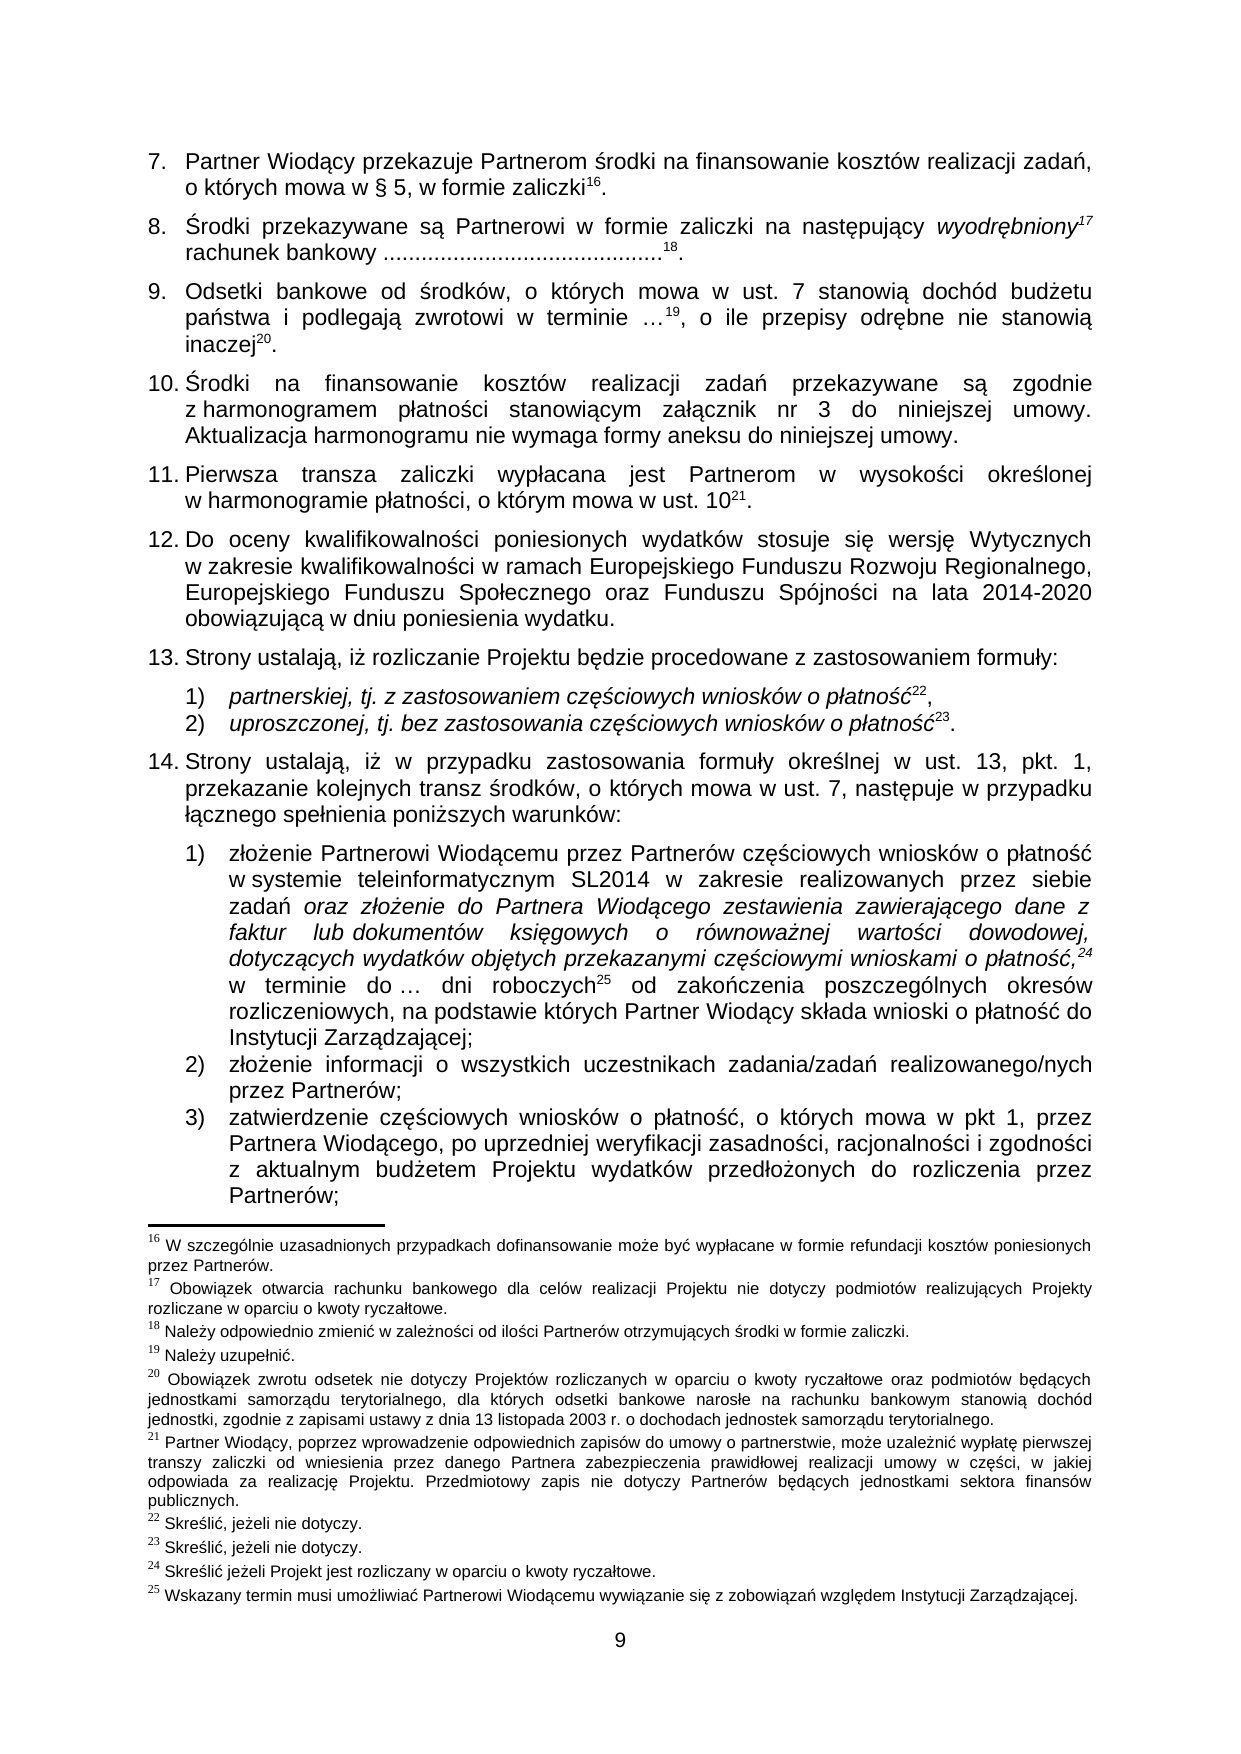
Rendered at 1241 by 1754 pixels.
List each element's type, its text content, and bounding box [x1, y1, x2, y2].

list uproszczonej, tj. bez zastosowania częściowych wniosków o płatność. [185, 709, 1093, 736]
list Pierwsza transza zaliczki wypłacana jest Partnerom w wysokości określonej w harmonogramie płatności, o którym mowa w ust. 10. [148, 461, 1093, 514]
list partnerskiej, tj. z zastosowaniem częściowych wniosków o płatność, [185, 683, 1093, 709]
list Środki przekazywane są Partnerowi w formie zaliczki na następujący wyodrębniony rachunek bankowy ............................................. [148, 213, 1093, 266]
list Partner Wiodący przekazuje Partnerom środki na finansowanie kosztów realizacji zadań, o których mowa w § 5, w formie zaliczki. [148, 148, 1093, 200]
list Strony ustalają, iż rozliczanie Projektu będzie procedowane z zastosowaniem formuły: [148, 644, 1093, 671]
list złożenie informacji o wszystkich uczestnikach zadania/zadań realizowanego/nych przez Partnerów; [185, 1051, 1093, 1103]
list Odsetki bankowe od środków, o których mowa w ust. 7 stanowią dochód budżetu państwa i podlegają zwrotowi w terminie …, o ile przepisy odrębne nie stanowią inaczej. [148, 278, 1093, 357]
list Do oceny kwalifikowalności poniesionych wydatków stosuje się wersję Wytycznych w zakresie kwalifikowalności w ramach Europejskiego Funduszu Rozwoju Regionalnego, Europejskiego Funduszu Społecznego oraz Funduszu Spójności na lata 2014-2020 obowiązującą w dniu poniesienia wydatku. [148, 526, 1093, 632]
list złożenie Partnerowi Wiodącemu przez Partnerów częściowych wniosków o płatność w systemie teleinformatycznym SL2014 w zakresie realizowanych przez siebie zadań oraz złożenie do Partnera Wiodącego zestawienia zawierającego dane z faktur lub dokumentów księgowych o równoważnej wartości dowodowej, dotyczących wydatków objętych przekazanymi częściowymi wnioskami o płatność, w terminie do … dni roboczych od zakończenia poszczególnych okresów rozliczeniowych, na podstawie których Partner Wiodący składa wnioski o płatność do Instytucji Zarządzającej; [185, 840, 1093, 1051]
list zatwierdzenie częściowych wniosków o płatność, o których mowa w pkt 1, przez Partnera Wiodącego, po uprzedniej weryfikacji zasadności, racjonalności i zgodności z aktualnym budżetem Projektu wydatków przedłożonych do rozliczenia przez Partnerów; [185, 1103, 1093, 1209]
list Strony ustalają, iż w przypadku zastosowania formuły określnej w ust. 13, pkt. 1, przekazanie kolejnych transz środków, o których mowa w ust. 7, następuje w przypadku łącznego spełnienia poniższych warunków: [148, 748, 1093, 827]
list Środki na finansowanie kosztów realizacji zadań przekazywane są zgodnie z harmonogramem płatności stanowiącym załącznik nr 3 do niniejszej umowy. Aktualizacja harmonogramu nie wymaga formy aneksu do niniejszej umowy. [148, 369, 1093, 449]
